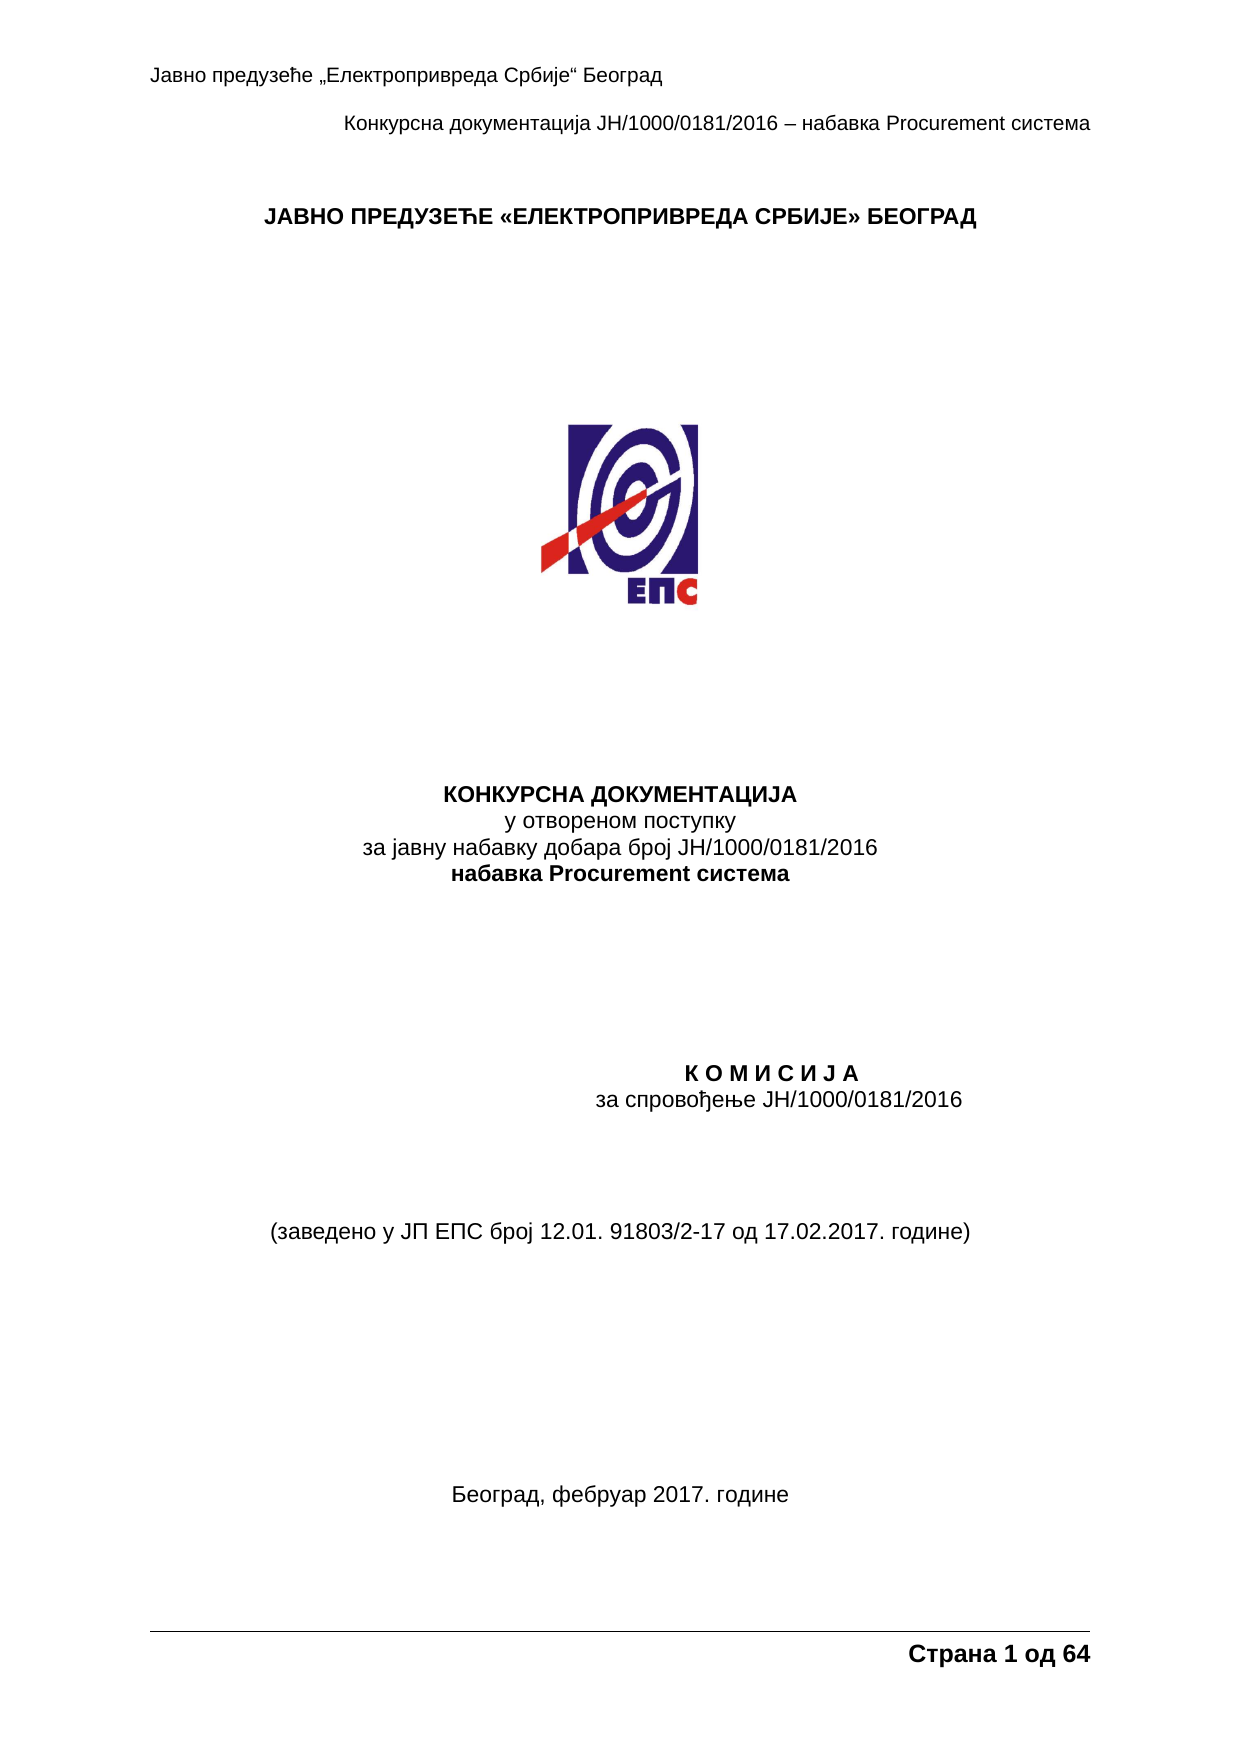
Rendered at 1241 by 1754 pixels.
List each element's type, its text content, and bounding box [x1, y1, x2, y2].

text Београд, фебруар 2017. године [150, 1481, 1090, 1507]
text ЈАВНО ПРЕДУЗЕЋЕ «ЕЛЕКТРОПРИВРЕДА СРБИЈЕ» БЕОГРАД [150, 203, 1090, 229]
text КОНКУРСНА ДОКУМЕНТАЦИЈА [150, 781, 1090, 807]
text К О М И С И Ј А [150, 1059, 1090, 1086]
text у oтвореном поступку [150, 807, 1090, 834]
text за спровођење ЈН/1000/0181/2016 [150, 1086, 1090, 1112]
text набавка Procurement система [150, 860, 1090, 886]
text (заведено у ЈП ЕПС број 12.01. 91803/2-17 од 17.02.2017. године) [150, 1218, 1090, 1244]
picture [521, 413, 719, 623]
text за јавну набавку добара број ЈН/1000/0181/2016 [150, 834, 1090, 860]
